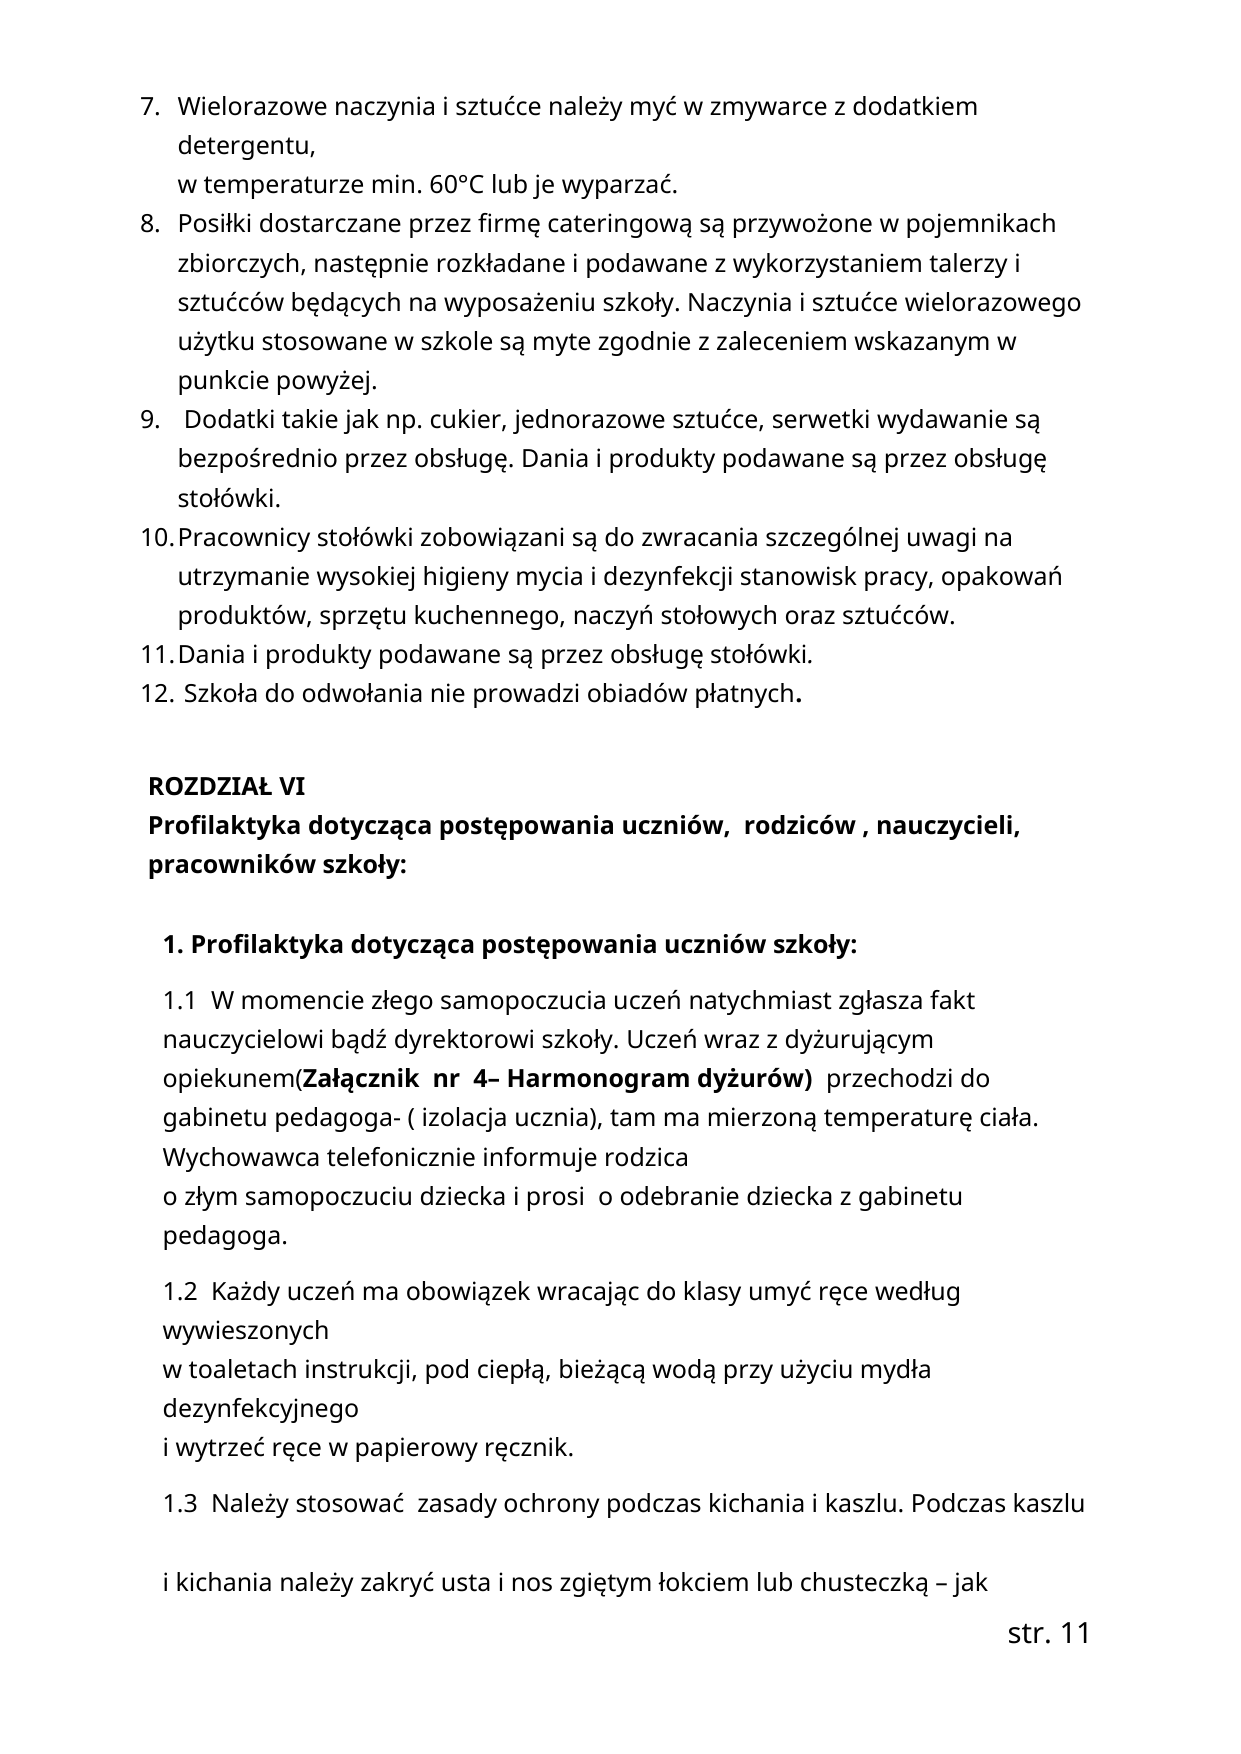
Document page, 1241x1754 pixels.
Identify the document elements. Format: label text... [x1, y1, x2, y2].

text 1. Profilaktyka dotycząca postępowania uczniów szkoły: [162, 927, 1093, 961]
list Dodatki takie jak np. cukier, jednorazowe sztućce, serwetki wydawanie są bezpośrednio przez obsługę. Dania i produkty podawane są przez obsługę stołówki. [140, 402, 1092, 514]
text ROZDZIAŁ VI [148, 769, 1093, 803]
text 1.1 W momencie złego samopoczucia uczeń natychmiast zgłasza fakt nauczycielowi bądź dyrektorowi szkoły. Uczeń wraz z dyżurującym opiekunem(Załącznik nr 4– Harmonogram dyżurów) przechodzi do gabinetu pedagoga- ( izolacja ucznia), tam ma mierzoną temperaturę ciała. Wychowawca telefonicznie informuje rodzica o złym samopoczuciu dziecka i prosi o odebranie dziecka z gabinetu pedagoga. [162, 983, 1093, 1252]
list Szkoła do odwołania nie prowadzi obiadów płatnych. [140, 676, 1092, 710]
text 1.2 Każdy uczeń ma obowiązek wracając do klasy umyć ręce według wywieszonych w toaletach instrukcji, pod ciepłą, bieżącą wodą przy użyciu mydła dezynfekcyjnego i wytrzeć ręce w papierowy ręcznik. [162, 1273, 1093, 1464]
text Profilaktyka dotycząca postępowania uczniów, rodziców , nauczycieli, pracowników szkoły: [148, 808, 1093, 881]
list Posiłki dostarczane przez firmę cateringową są przywożone w pojemnikach zbiorczych, następnie rozkładane i podawane z wykorzystaniem talerzy i sztućców będących na wyposażeniu szkoły. Naczynia i sztućce wielorazowego użytku stosowane w szkole są myte zgodnie z zaleceniem wskazanym w punkcie powyżej. [140, 206, 1092, 397]
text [162, 1486, 1093, 1598]
list Wielorazowe naczynia i sztućce należy myć w zmywarce z dodatkiem detergentu, w temperaturze min. 60°C lub je wyparzać. [140, 89, 1092, 201]
list Pracownicy stołówki zobowiązani są do zwracania szczególnej uwagi na utrzymanie wysokiej higieny mycia i dezynfekcji stanowisk pracy, opakowań produktów, sprzętu kuchennego, naczyń stołowych oraz sztućców. [140, 519, 1092, 632]
list Dania i produkty podawane są przez obsługę stołówki. [140, 637, 1092, 671]
